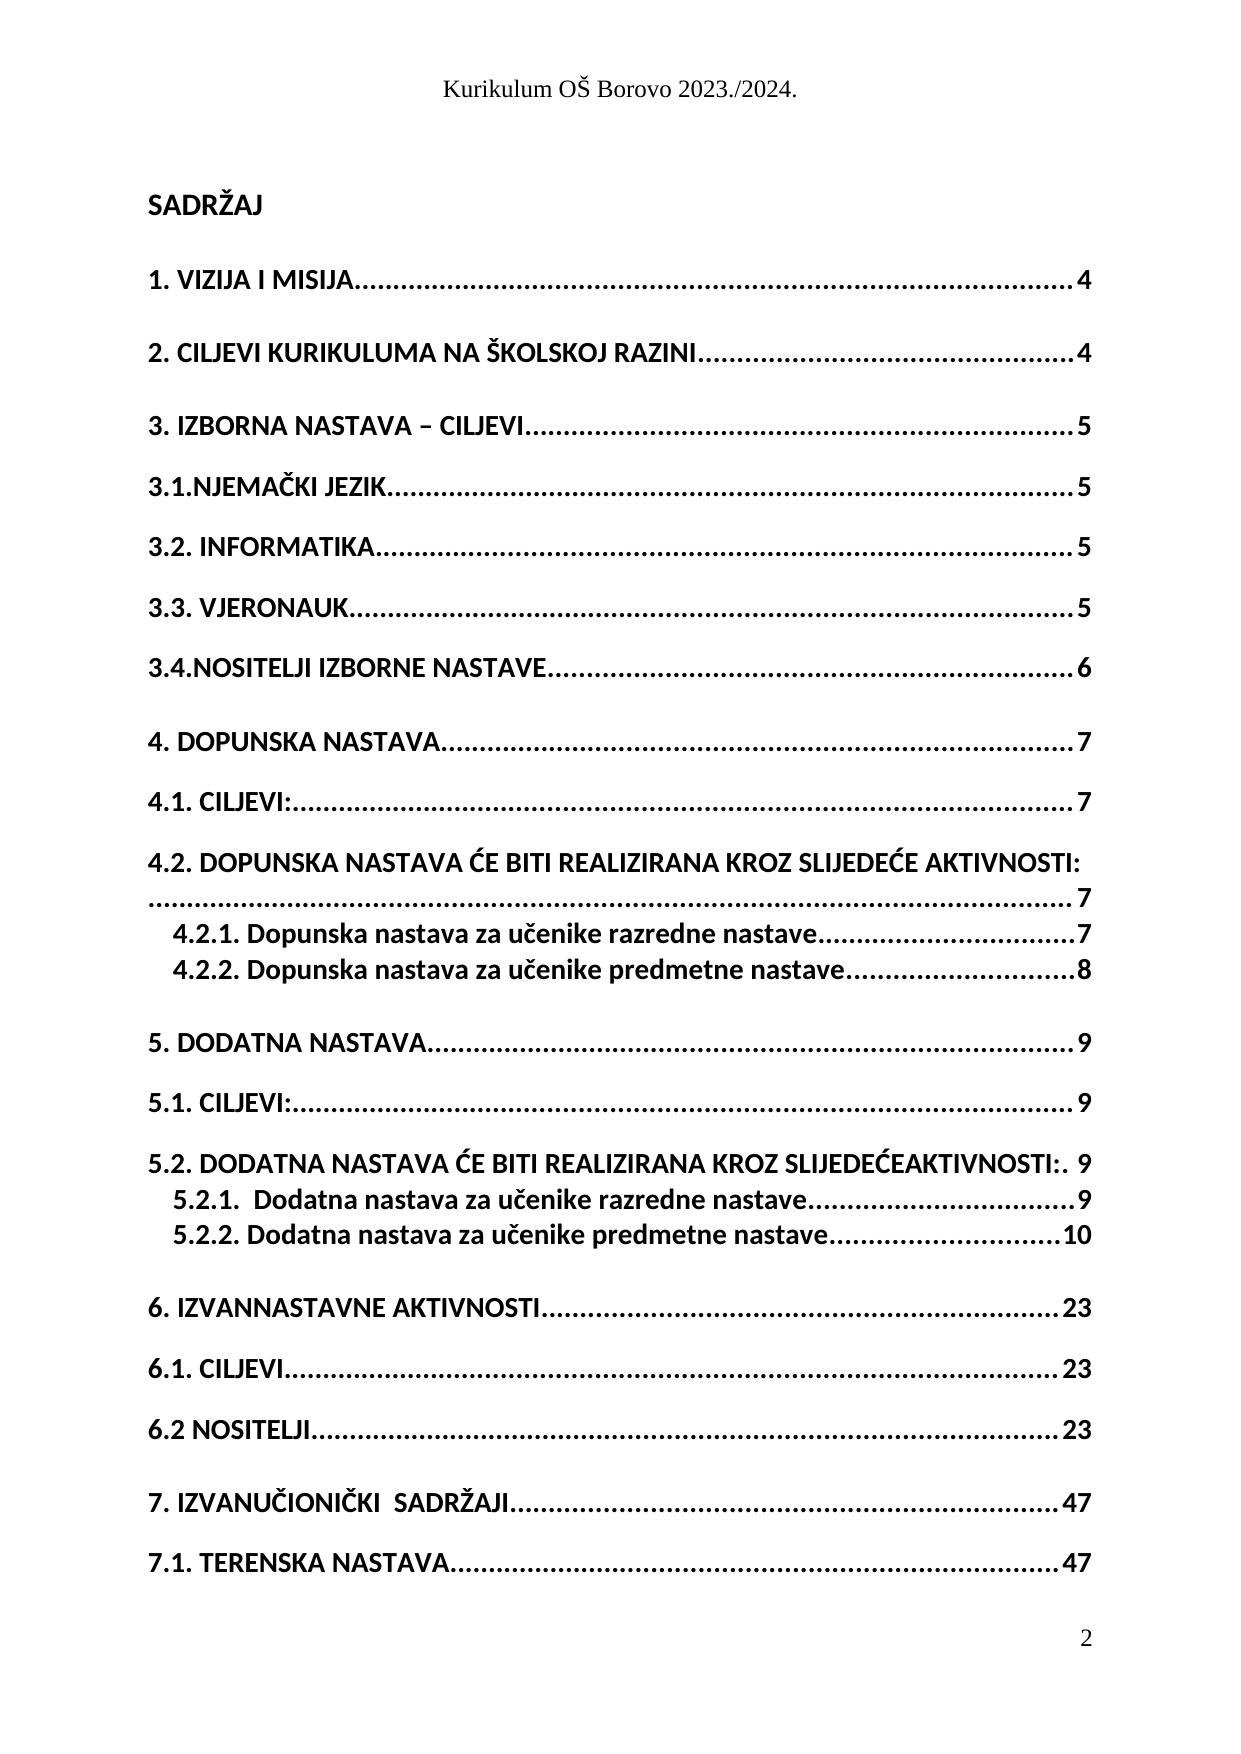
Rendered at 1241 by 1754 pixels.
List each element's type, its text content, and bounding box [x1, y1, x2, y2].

text 6. IZVANNASTAVNE AKTIVNOSTI 23 [148, 1289, 1093, 1325]
text 4. DOPUNSKA NASTAVA 7 [148, 723, 1093, 758]
text 3.2. INFORMATIKA 5 [148, 528, 1093, 564]
text 5.2.1. Dodatna nastava za učenike razredne nastave 9 [173, 1181, 1093, 1216]
text 3. IZBORNA NASTAVA – CILJEVI 5 [148, 407, 1093, 443]
text 4.1. CILJEVI: 7 [148, 783, 1093, 819]
text 5. DODATNA NASTAVA 9 [148, 1024, 1093, 1059]
text 6.1. CILJEVI 23 [148, 1350, 1093, 1386]
text 3.3. VJERONAUK 5 [148, 589, 1093, 624]
text 4.2. DOPUNSKA NASTAVA ĆE BITI REALIZIRANA KROZ SLIJEDEĆE AKTIVNOSTI: 7 [148, 844, 1093, 915]
text 4.2.2. Dopunska nastava za učenike predmetne nastave 8 [173, 951, 1093, 986]
text 3.1.NJEMAČKI JEZIK 5 [148, 468, 1093, 503]
text 4.2.1. Dopunska nastava za učenike razredne nastave 7 [173, 915, 1093, 951]
text 5.2. DODATNA NASTAVA ĆE BITI REALIZIRANA KROZ SLIJEDEĆEAKTIVNOSTI: 9 [148, 1145, 1093, 1181]
text 7.1. TERENSKA NASTAVA 47 [148, 1544, 1093, 1580]
text 7. IZVANUČIONIČKI SADRŽAJI 47 [148, 1484, 1093, 1519]
text 1. VIZIJA I MISIJA 4 [148, 261, 1093, 296]
text 2. CILJEVI KURIKULUMA NA ŠKOLSKOJ RAZINI 4 [148, 334, 1093, 369]
text 6.2 NOSITELJI 23 [148, 1411, 1093, 1446]
text 5.1. CILJEVI: 9 [148, 1084, 1093, 1120]
text SADRŽAJ [148, 185, 1093, 223]
text 3.4.NOSITELJI IZBORNE NASTAVE 6 [148, 649, 1093, 685]
text 5.2.2. Dodatna nastava za učenike predmetne nastave 10 [173, 1216, 1093, 1252]
